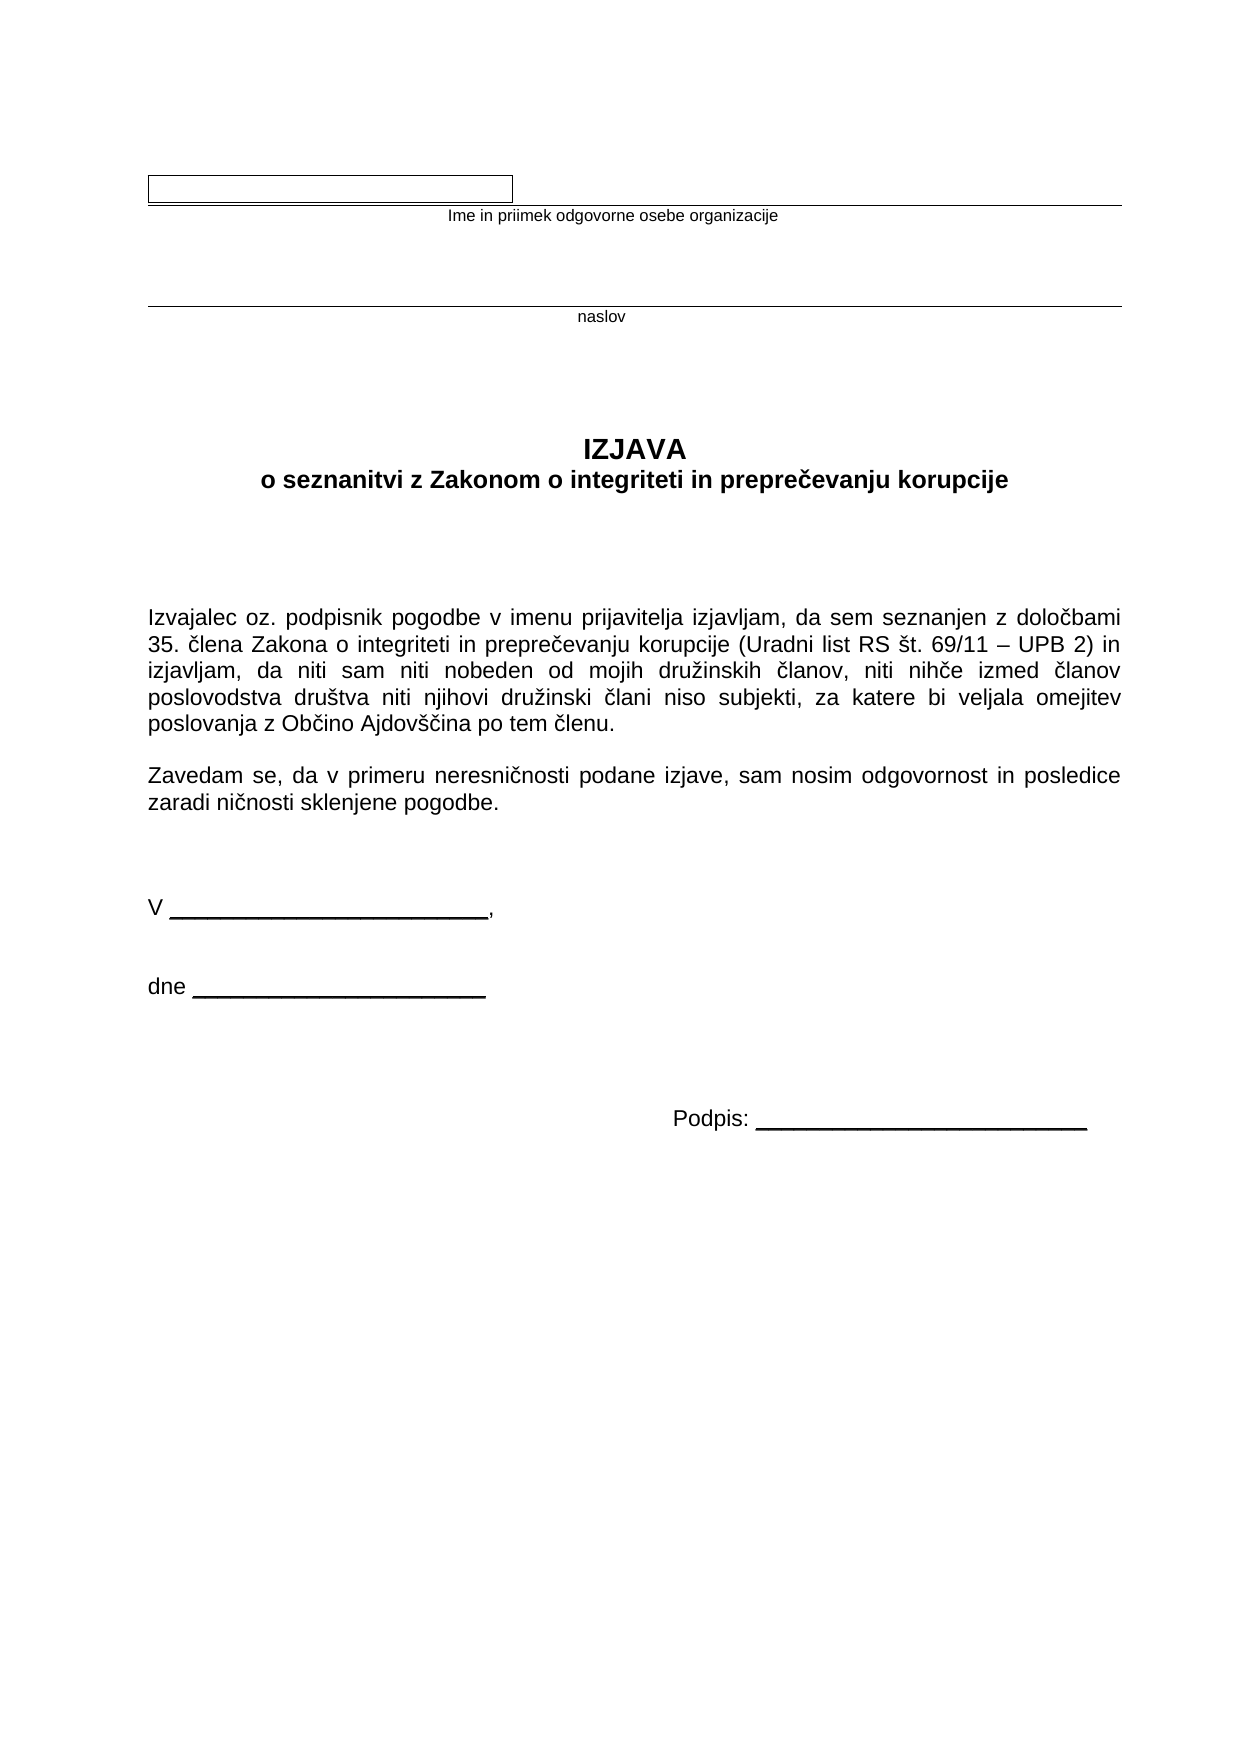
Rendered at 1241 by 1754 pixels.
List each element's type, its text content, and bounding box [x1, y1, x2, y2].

text dne _______________________ [148, 973, 1122, 1000]
text naslov [148, 307, 1122, 326]
text o seznanitvi z Zakonom o integriteti in preprečevanju korupcije [148, 465, 1122, 494]
text IZJAVA [148, 432, 1122, 465]
text Zavedam se, da v primeru neresničnosti podane izjave, sam nosim odgovornost in posledice zaradi ničnosti sklenjene pogodbe. [148, 762, 1122, 815]
text Izvajalec oz. podpisnik pogodbe v imenu prijavitelja izjavljam, da sem seznanjen z določbami 35. člena Zakona o integriteti in preprečevanju korupcije (Uradni list RS št. 69/11 – UPB 2) in izjavljam, da niti sam niti nobeden od mojih družinskih članov, niti nihče izmed članov poslovodstva društva niti njihovi družinski člani niso subjekti, za katere bi veljala omejitev poslovanja z Občino Ajdovščina po tem členu. [148, 604, 1122, 736]
text V _________________________, [148, 894, 1122, 921]
text Podpis: __________________________ [148, 1105, 1122, 1131]
text Ime in priimek odgovorne osebe organizacije [148, 206, 1122, 225]
